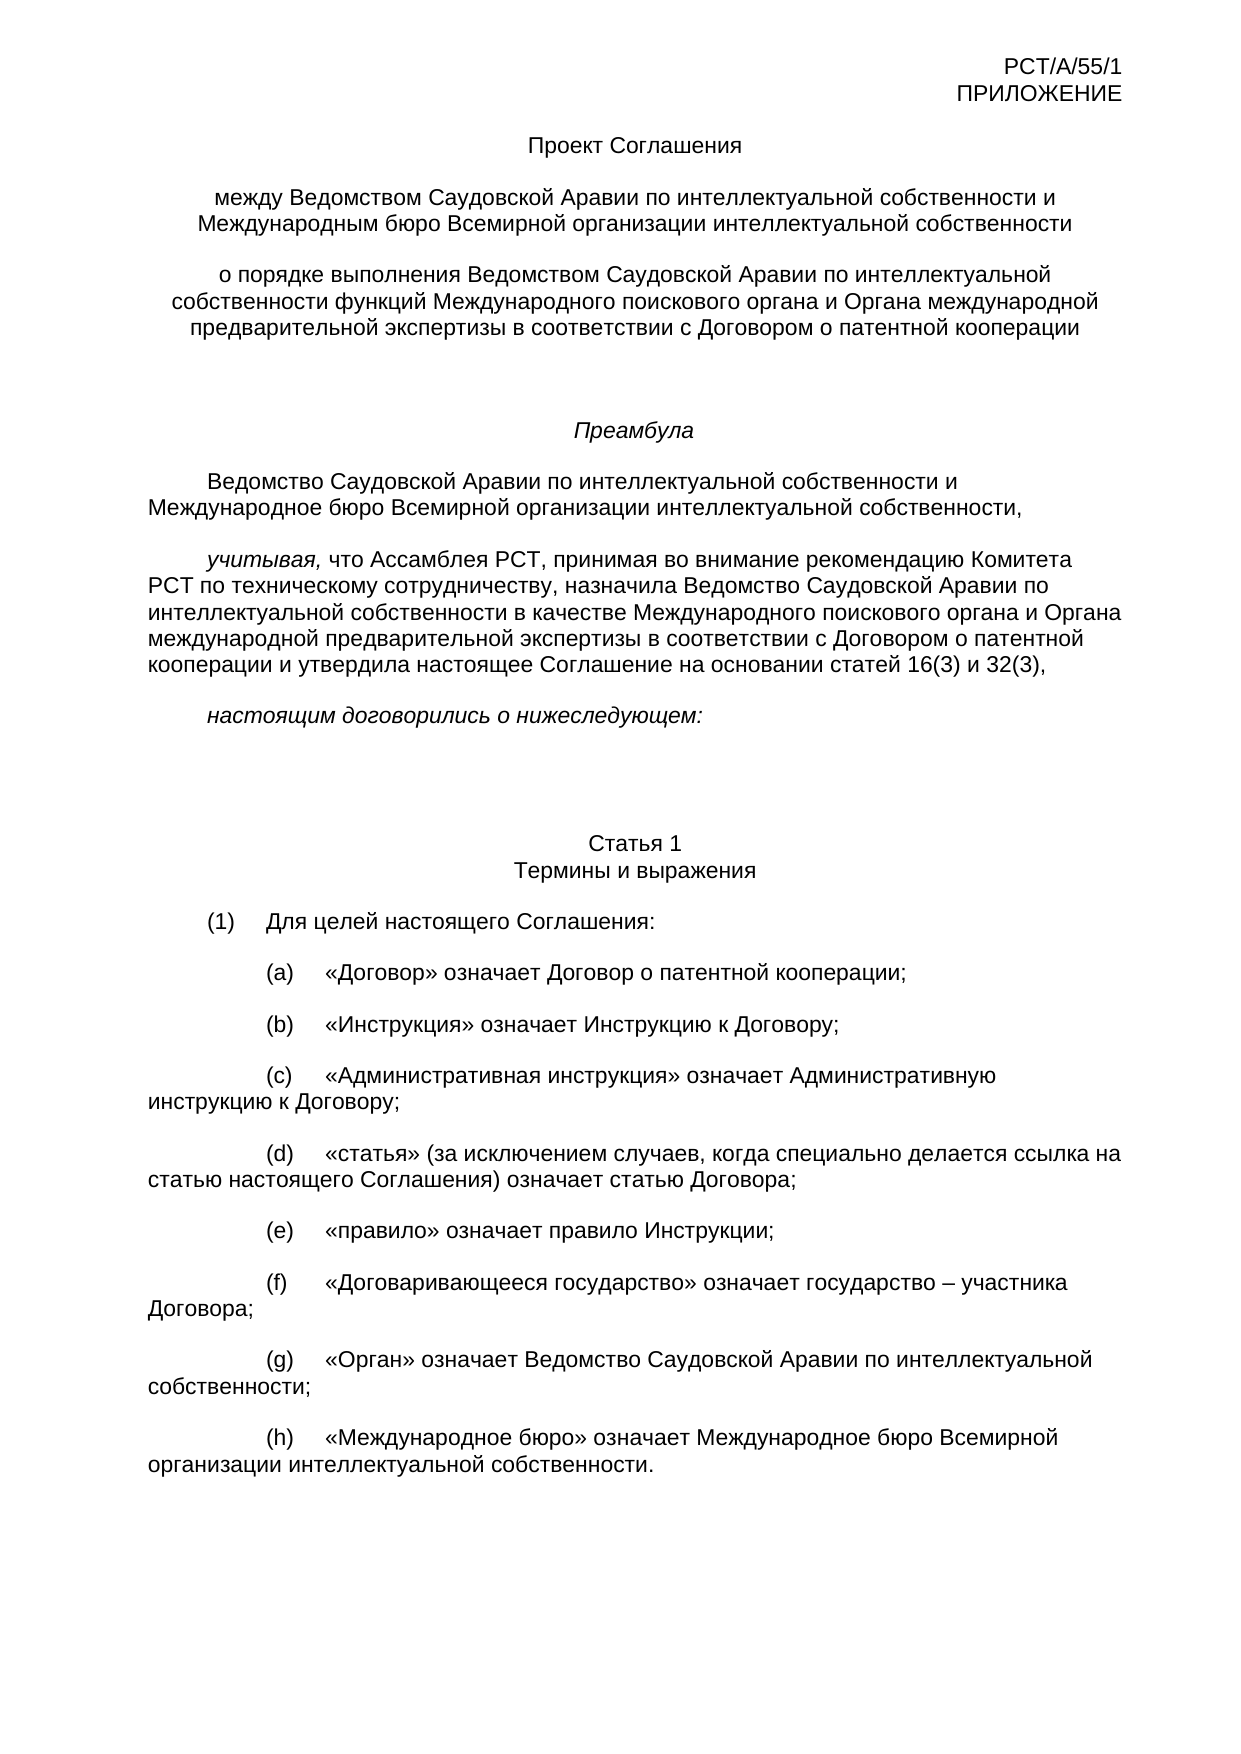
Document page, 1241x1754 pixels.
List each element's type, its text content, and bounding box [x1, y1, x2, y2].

text Преамбула [148, 417, 1122, 443]
text настоящим договорились о нижеследующем: [148, 702, 1122, 729]
text Ведомство Саудовской Аравии по интеллектуальной собственности и Международное бюро Всемирной организации интеллектуальной собственности, [148, 468, 1122, 521]
text (e) «правило» означает правило Инструкции; [148, 1217, 1122, 1244]
text (d) «статья» (за исключением случаев, когда специально делается ссылка на статью настоящего Соглашения) означает статью Договора; [148, 1140, 1122, 1192]
text Проект Соглашения [148, 132, 1122, 158]
text (b) «Инструкция» означает Инструкцию к Договору; [148, 1011, 1122, 1037]
text между Ведомством Саудовской Аравии по интеллектуальной собственности и Международным бюро Всемирной организации интеллектуальной собственности [148, 183, 1122, 236]
text (h) «Международное бюро» означает Международное бюро Всемирной организации интеллектуальной собственности. [148, 1424, 1122, 1477]
text учитывая, что Ассамблея PCT, принимая во внимание рекомендацию Комитета PCT по техническому сотрудничеству, назначила Ведомство Саудовской Аравии по интеллектуальной собственности в качестве Международного поискового органа и Органа международной предварительной экспертизы в соответствии с Договором о патентной кооперации и утвердила настоящее Соглашение на основании статей 16(3) и 32(3), [148, 546, 1122, 677]
text (f) «Договаривающееся государство» означает государство – участника Договора; [148, 1269, 1122, 1321]
text (1) Для целей настоящего Соглашения: [148, 908, 1122, 934]
text (g) «Орган» означает Ведомство Саудовской Аравии по интеллектуальной собственности; [148, 1346, 1122, 1399]
text (a) «Договор» означает Договор о патентной кооперации; [148, 959, 1122, 986]
subtitle Статья 1 Термины и выражения [148, 830, 1122, 883]
text о порядке выполнения Ведомством Саудовской Аравии по интеллектуальной собственности функций Международного поискового органа и Органа международной предварительной экспертизы в соответствии с Договором о патентной кооперации [148, 261, 1122, 340]
text (c) «Административная инструкция» означает Административную инструкцию к Договору; [148, 1062, 1122, 1115]
